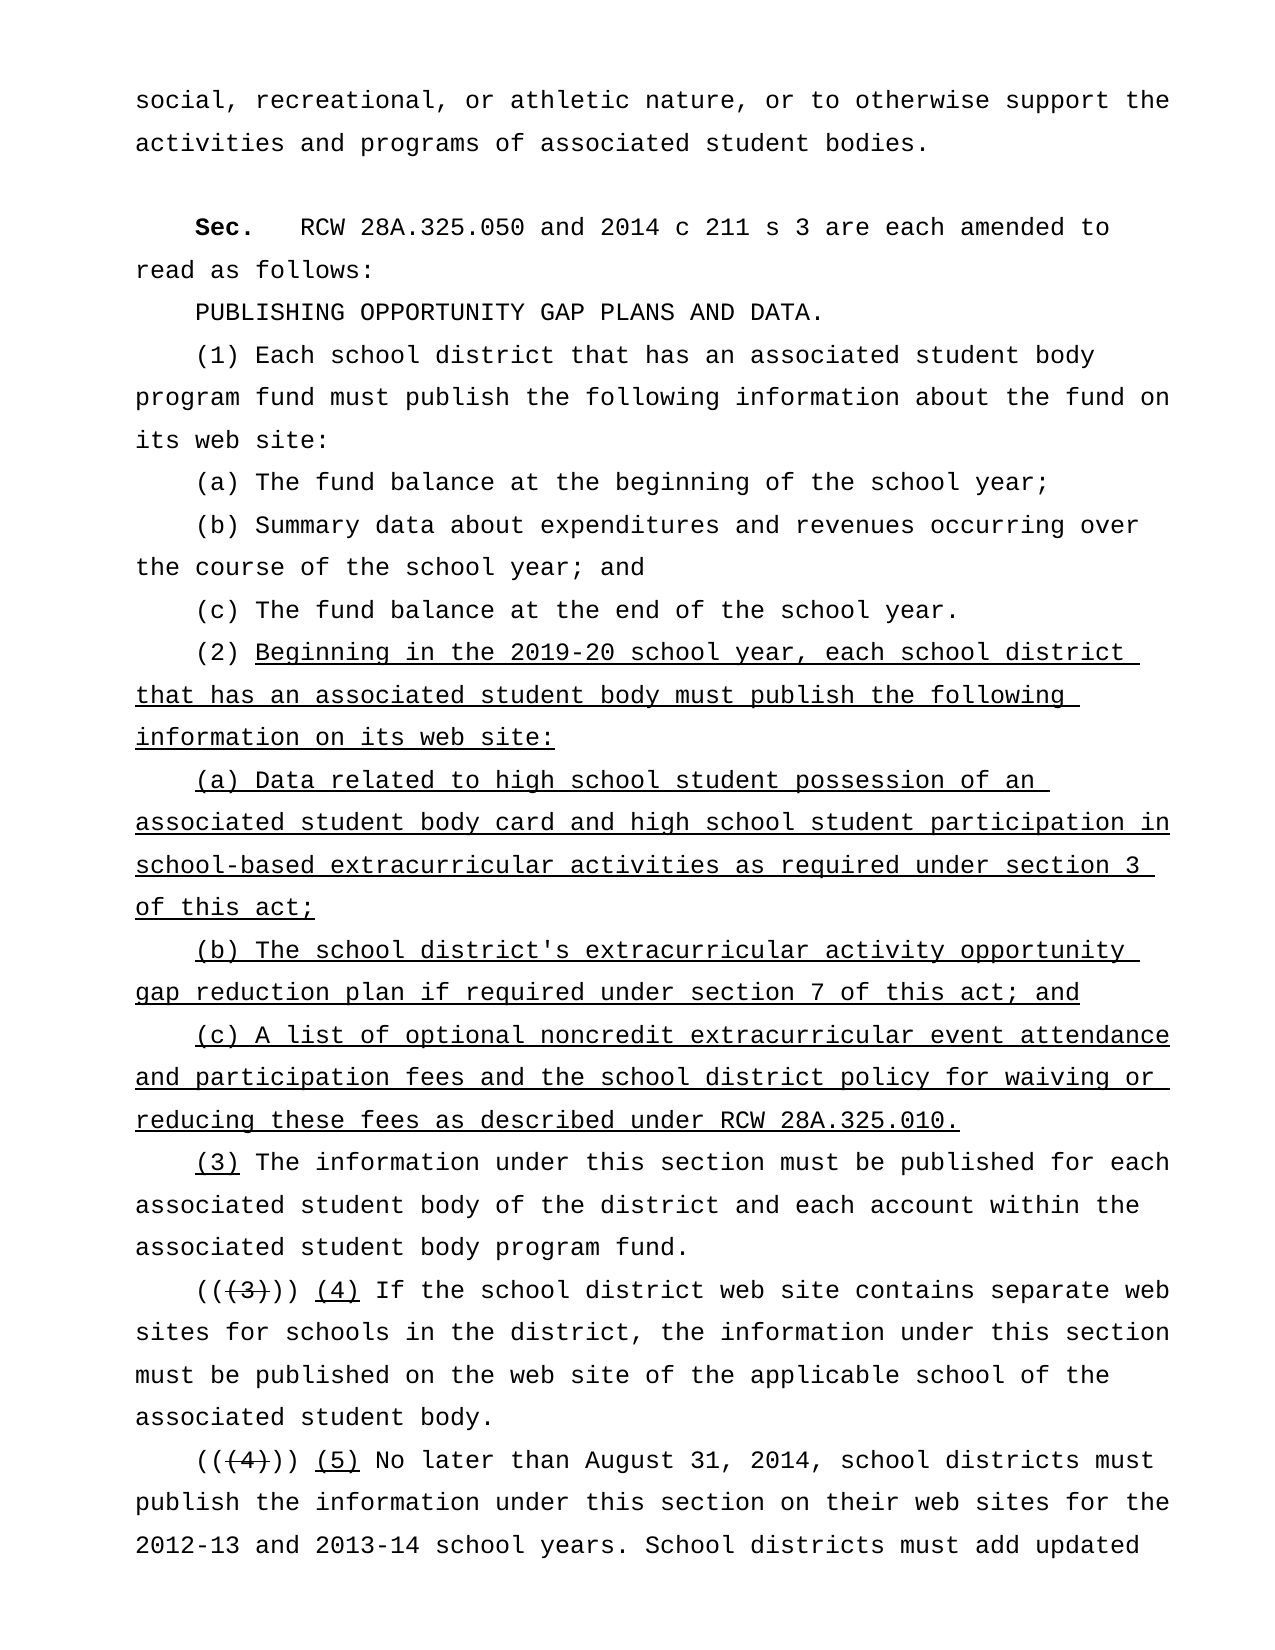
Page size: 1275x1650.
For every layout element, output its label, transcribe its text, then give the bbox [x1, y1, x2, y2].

text PUBLISHING OPPORTUNITY GAP PLANS AND DATA. [135, 287, 1170, 329]
text Sec. RCW 28A.325.050 and 2014 c 211 s 3 are each amended to read as follows: [135, 202, 1170, 287]
text (b) Summary data about expenditures and revenues occurring over the course of the school year; and [135, 499, 1170, 584]
text (c) The fund balance at the end of the school year. [135, 584, 1170, 627]
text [135, 1434, 1170, 1562]
text (3) The information under this section must be published for each associated student body of the district and each account within the associated student body program fund. [135, 1137, 1170, 1264]
text (((3))) (4) If the school district web site contains separate web sites for schools in the district, the information under this section must be published on the web site of the applicable school of the associated student body. [135, 1264, 1170, 1434]
text (a) Data related to high school student possession of an associated student body card and high school student participation in school-based extracurricular activities as required under section 3 of this act; [135, 835, 1170, 924]
text (1) Each school district that has an associated student body program fund must publish the following information about the fund on its web site: [135, 329, 1170, 457]
text (a) The fund balance at the beginning of the school year; [135, 457, 1170, 499]
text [135, 75, 1170, 160]
text (2) Beginning in the 2019-20 school year, each school district that has an associated student body must publish the following information on its web site: [135, 627, 1170, 754]
text (a) Data related to high school student possession of an associated student body card and high school student participation in school-based extracurricular activities as required under section 3 of this act; [135, 754, 1170, 833]
text (c) A list of optional noncredit extracurricular event attendance and participation fees and the school district policy for waiving or reducing these fees as described under RCW 28A.325.010. [135, 1009, 1170, 1088]
text (b) The school district's extracurricular activity opportunity gap reduction plan if required under section 7 of this act; and [135, 924, 1170, 1009]
text (c) A list of optional noncredit extracurricular event attendance and participation fees and the school district policy for waiving or reducing these fees as described under RCW 28A.325.010. [135, 1090, 1170, 1137]
